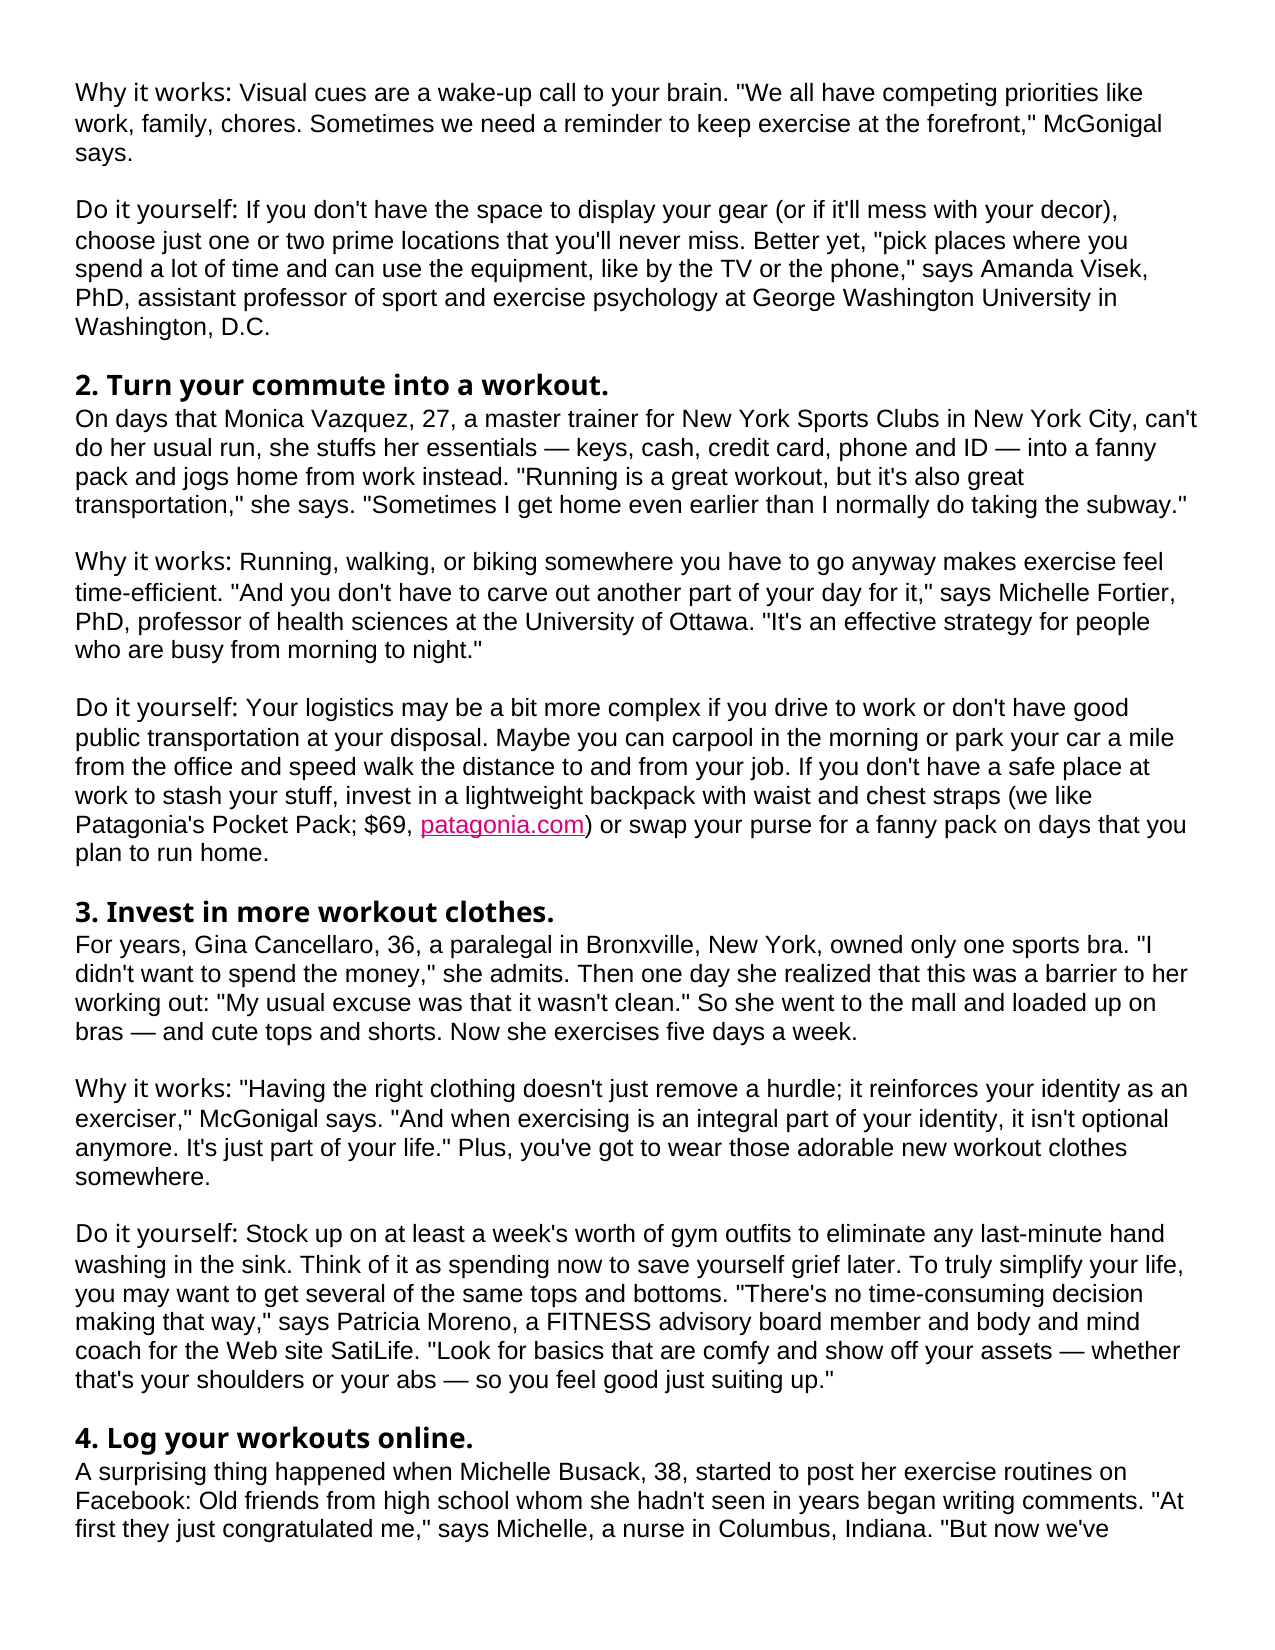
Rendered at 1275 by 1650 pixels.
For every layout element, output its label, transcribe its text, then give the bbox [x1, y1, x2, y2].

text 3. Invest in more workout clothes. [75, 892, 1200, 930]
text Why it works: "Having the right clothing doesn't just remove a hurdle; it reinforces your identity as an exerciser," McGonigal says. "And when exercising is an integral part of your identity, it isn't optional anymore. It's just part of your life." Plus, you've got to wear those adorable new workout clothes somewhere. [75, 1070, 1200, 1191]
text Why it works: Visual cues are a wake-up call to your brain. "We all have competing priorities like work, family, chores. Sometimes we need a reminder to keep exercise at the forefront," McGonigal says. [75, 75, 1200, 167]
text Do it yourself: If you don't have the space to display your gear (or if it'll mess with your decor), choose just one or two prime locations that you'll never miss. Better yet, "pick places where you spend a lot of time and can use the equipment, like by the TV or the phone," says Amanda Visek, PhD, assistant professor of sport and exercise psychology at George Washington University in Washington, D.C. [75, 192, 1200, 341]
text Do it yourself: Your logistics may be a bit more complex if you drive to work or don't have good public transportation at your disposal. Maybe you can carpool in the morning or park your car a mile from the office and speed walk the distance to and from your job. If you don't have a safe place at work to stash your stuff, invest in a lightweight backpack with waist and chest straps (we like Patagonia's Pocket Pack; $69, patagonia.com) or swap your purse for a fanny pack on days that you plan to run home. [75, 689, 1200, 867]
text For years, Gina Cancellaro, 36, a paralegal in Bronxville, New York, owned only one sports bra. "I didn't want to spend the money," she admits. Then one day she realized that this was a barrier to her working out: "My usual excuse was that it wasn't clean." So she went to the mall and loaded up on bras — and cute tops and shorts. Now she exercises five days a week. [75, 930, 1200, 1045]
text Why it works: Running, walking, or biking somewhere you have to go anyway makes exercise feel time-efficient. "And you don't have to carve out another part of your day for it," says Michelle Fortier, PhD, professor of health sciences at the University of Ottawa. "It's an effective strategy for people who are busy from morning to night." [75, 544, 1200, 664]
text 2. Turn your commute into a workout. [75, 366, 1200, 404]
text On days that Monica Vazquez, 27, a master trainer for New York Sports Clubs in New York City, can't do her usual run, she stuffs her essentials — keys, cash, credit card, phone and ID — into a fanny pack and jogs home from work instead. "Running is a great workout, but it's also great transportation," she says. "Sometimes I get home even earlier than I normally do taking the subway." [75, 404, 1200, 519]
text 4. Log your workouts online. [75, 1418, 1200, 1457]
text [75, 1457, 1200, 1543]
text Do it yourself: Stock up on at least a week's worth of gym outfits to eliminate any last-minute hand washing in the sink. Think of it as spending now to save yourself grief later. To truly simplify your life, you may want to get several of the same tops and bottoms. "There's no time-consuming decision making that way," says Patricia Moreno, a FITNESS advisory board member and body and mind coach for the Web site SatiLife. "Look for basics that are comfy and show off your assets — whether that's your shoulders or your abs — so you feel good just suiting up." [75, 1216, 1200, 1393]
